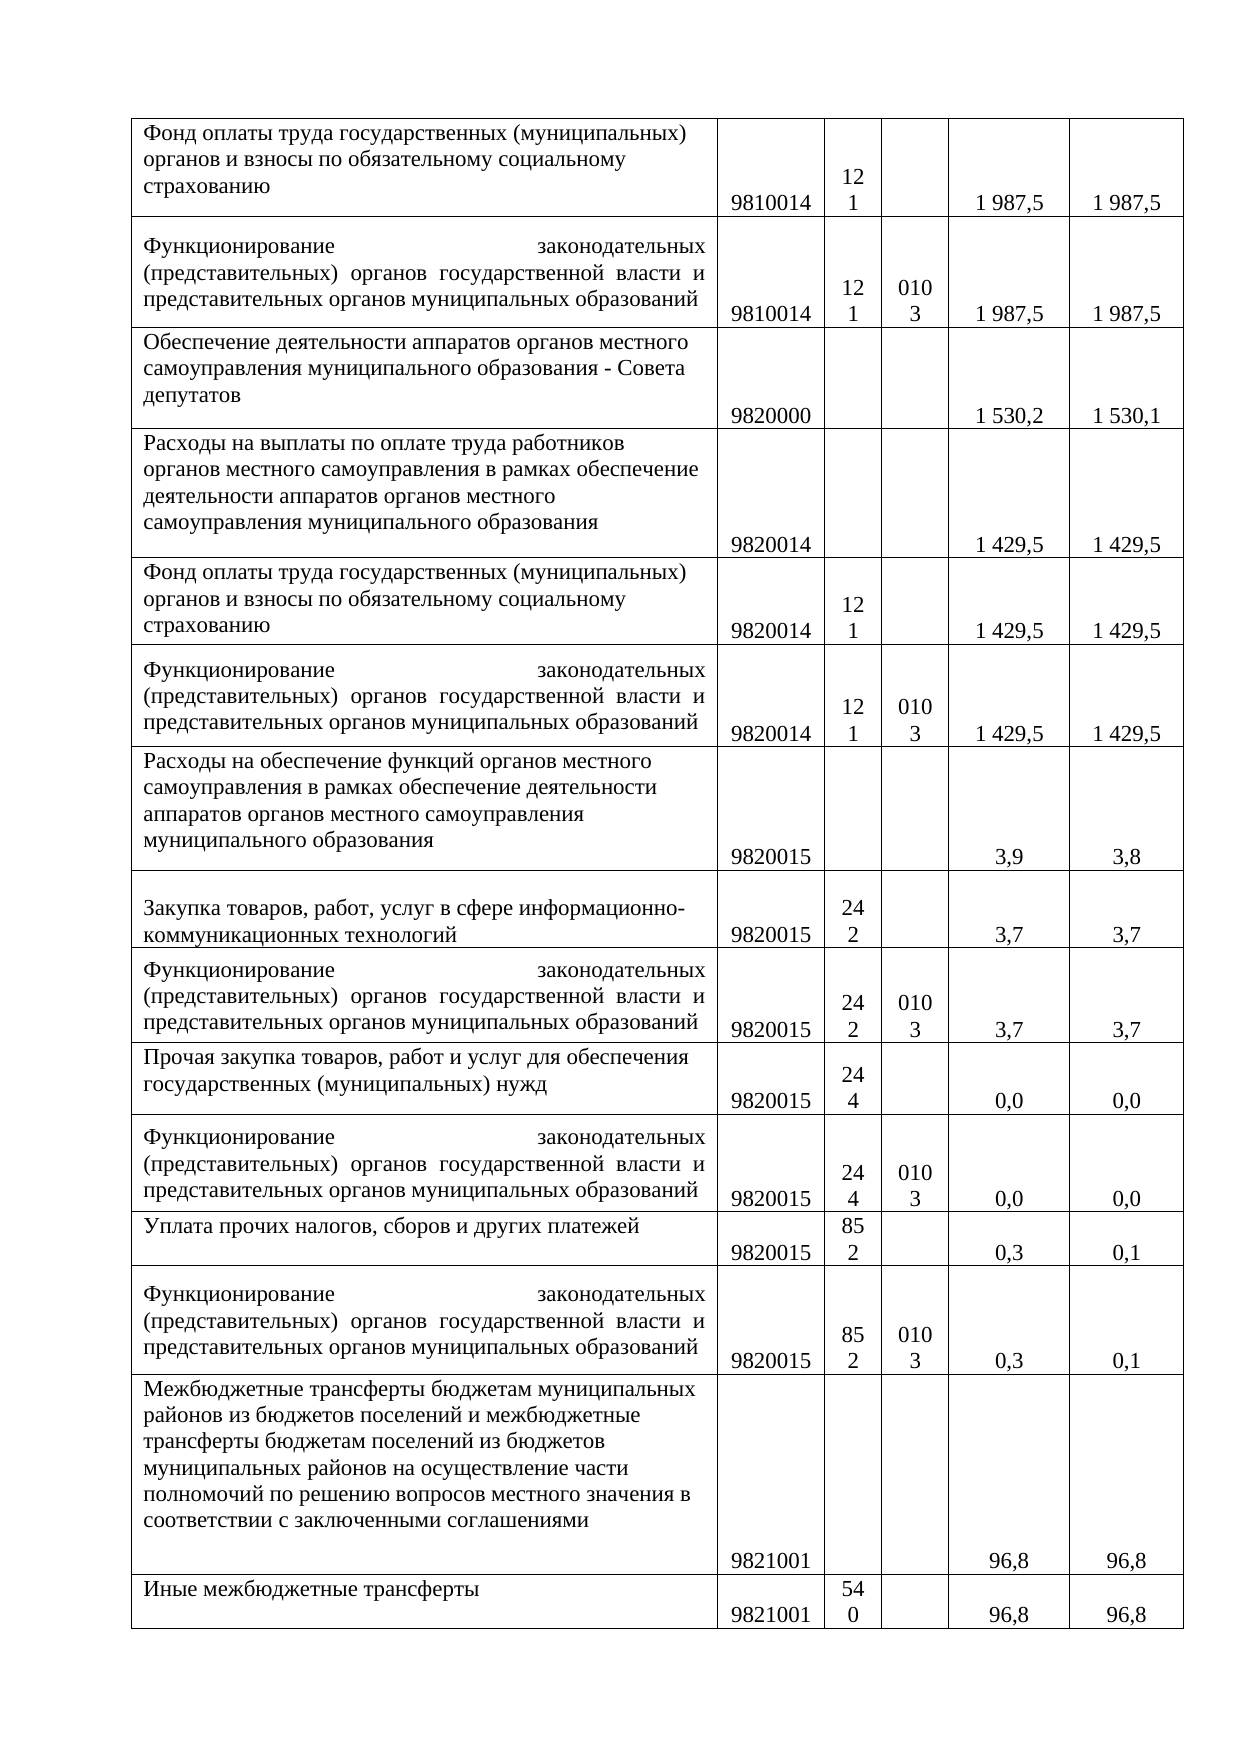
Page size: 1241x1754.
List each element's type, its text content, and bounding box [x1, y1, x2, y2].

table_cell [825, 429, 881, 557]
table_cell 1 429,5 [1070, 558, 1183, 643]
table_cell 9820015 [718, 1115, 824, 1211]
table_cell 1 530,2 [949, 328, 1069, 428]
table_cell 1 987,5 [1070, 217, 1183, 327]
table_cell [882, 1575, 948, 1627]
table_cell [882, 1375, 948, 1574]
table_cell [882, 1212, 948, 1265]
table_cell 9820015 [718, 747, 824, 870]
table_cell Прочая закупка товаров, работ и услуг для обеспечения государственных (муниципальных) нужд [132, 1043, 717, 1113]
table_cell 9810014 [718, 119, 824, 216]
table_cell [882, 747, 948, 870]
table_cell 121 [825, 119, 881, 216]
table_cell [882, 871, 948, 947]
table_cell 0,3 [949, 1266, 1069, 1374]
table_cell 96,8 [949, 1375, 1069, 1574]
table_cell Закупка товаров, работ, услуг в сфере информационно-коммуникационных технологий [132, 871, 717, 947]
table_cell [825, 328, 881, 428]
table_cell 9820015 [718, 1212, 824, 1265]
table_cell [882, 119, 948, 216]
table_cell Функционирование законодательных (представительных) органов государственной власти и представительных органов муниципальных образований [132, 645, 717, 746]
table_cell 242 [825, 948, 881, 1042]
table_cell 1 987,5 [1070, 119, 1183, 216]
table_cell 0,0 [1070, 1115, 1183, 1211]
table_cell 121 [825, 217, 881, 327]
table_cell 3,9 [949, 747, 1069, 870]
table_cell [825, 1375, 881, 1574]
table_cell Обеспечение деятельности аппаратов органов местного самоуправления муниципального образования - Совета депутатов [132, 328, 717, 428]
table_cell 121 [825, 645, 881, 746]
table_cell [882, 429, 948, 557]
table_cell 1 429,5 [1070, 429, 1183, 557]
table_cell 0,1 [1070, 1212, 1183, 1265]
table_cell 540 [825, 1575, 881, 1627]
table_cell [882, 328, 948, 428]
table_cell 0,1 [1070, 1266, 1183, 1374]
table_cell 244 [825, 1043, 881, 1113]
table_cell 242 [825, 871, 881, 947]
table_cell 0,3 [949, 1212, 1069, 1265]
table_cell Межбюджетные трансферты бюджетам муниципальных районов из бюджетов поселений и межбюджетные трансферты бюджетам поселений из бюджетов муниципальных районов на осуществление части полномочий по решению вопросов местного значения в соответствии с заключенными соглашениями [132, 1375, 717, 1574]
table_cell 96,8 [949, 1575, 1069, 1627]
table_cell 3,8 [1070, 747, 1183, 870]
table_cell Фонд оплаты труда государственных (муниципальных) органов и взносы по обязательному социальному страхованию [132, 119, 717, 216]
table_cell 1 530,1 [1070, 328, 1183, 428]
table_cell Расходы на обеспечение функций органов местного самоуправления в рамках обеспечение деятельности аппаратов органов местного самоуправления муниципального образования [132, 747, 717, 870]
table_cell Расходы на выплаты по оплате труда работников органов местного самоуправления в рамках обеспечение деятельности аппаратов органов местного самоуправления муниципального образования [132, 429, 717, 557]
table_cell 9820014 [718, 558, 824, 643]
table_cell 9820014 [718, 429, 824, 557]
table_cell 1 987,5 [949, 119, 1069, 216]
table_cell 121 [825, 558, 881, 643]
table_cell 9810014 [718, 217, 824, 327]
table_cell Фонд оплаты труда государственных (муниципальных) органов и взносы по обязательному социальному страхованию [132, 558, 717, 643]
table_cell 96,8 [1070, 1375, 1183, 1574]
table_cell 852 [825, 1266, 881, 1374]
table_cell 9820000 [718, 328, 824, 428]
table_cell 1 429,5 [949, 429, 1069, 557]
table_cell 0103 [882, 217, 948, 327]
table_cell Функционирование законодательных (представительных) органов государственной власти и представительных органов муниципальных образований [132, 1115, 717, 1211]
table_cell 96,8 [1070, 1575, 1183, 1627]
table_cell 9821001 [718, 1575, 824, 1627]
table_cell Иные межбюджетные трансферты [132, 1575, 717, 1627]
table_cell 1 429,5 [949, 558, 1069, 643]
table_cell 3,7 [949, 948, 1069, 1042]
table_cell 0,0 [1070, 1043, 1183, 1113]
table_cell 9820015 [718, 871, 824, 947]
table_cell Уплата прочих налогов, сборов и других платежей [132, 1212, 717, 1265]
table_cell 9820015 [718, 1043, 824, 1113]
table_cell 3,7 [949, 871, 1069, 947]
table_cell 0,0 [949, 1115, 1069, 1211]
table_cell 3,7 [1070, 948, 1183, 1042]
table_cell 1 987,5 [949, 217, 1069, 327]
table_cell [882, 558, 948, 643]
table_cell 9820014 [718, 645, 824, 746]
table_cell 1 429,5 [1070, 645, 1183, 746]
table_cell 0103 [882, 1266, 948, 1374]
table_cell 852 [825, 1212, 881, 1265]
table_cell Функционирование законодательных (представительных) органов государственной власти и представительных органов муниципальных образований [132, 1266, 717, 1374]
table_cell 244 [825, 1115, 881, 1211]
table_cell 0103 [882, 1115, 948, 1211]
table_cell 9820015 [718, 948, 824, 1042]
table_cell 9821001 [718, 1375, 824, 1574]
table_cell 0103 [882, 645, 948, 746]
table_cell [882, 1043, 948, 1113]
table_cell 0103 [882, 948, 948, 1042]
table_cell 3,7 [1070, 871, 1183, 947]
table_cell Функционирование законодательных (представительных) органов государственной власти и представительных органов муниципальных образований [132, 217, 717, 327]
table_cell 9820015 [718, 1266, 824, 1374]
table_cell 1 429,5 [949, 645, 1069, 746]
table_cell Функционирование законодательных (представительных) органов государственной власти и представительных органов муниципальных образований [132, 948, 717, 1042]
table_cell 0,0 [949, 1043, 1069, 1113]
table_cell [825, 747, 881, 870]
